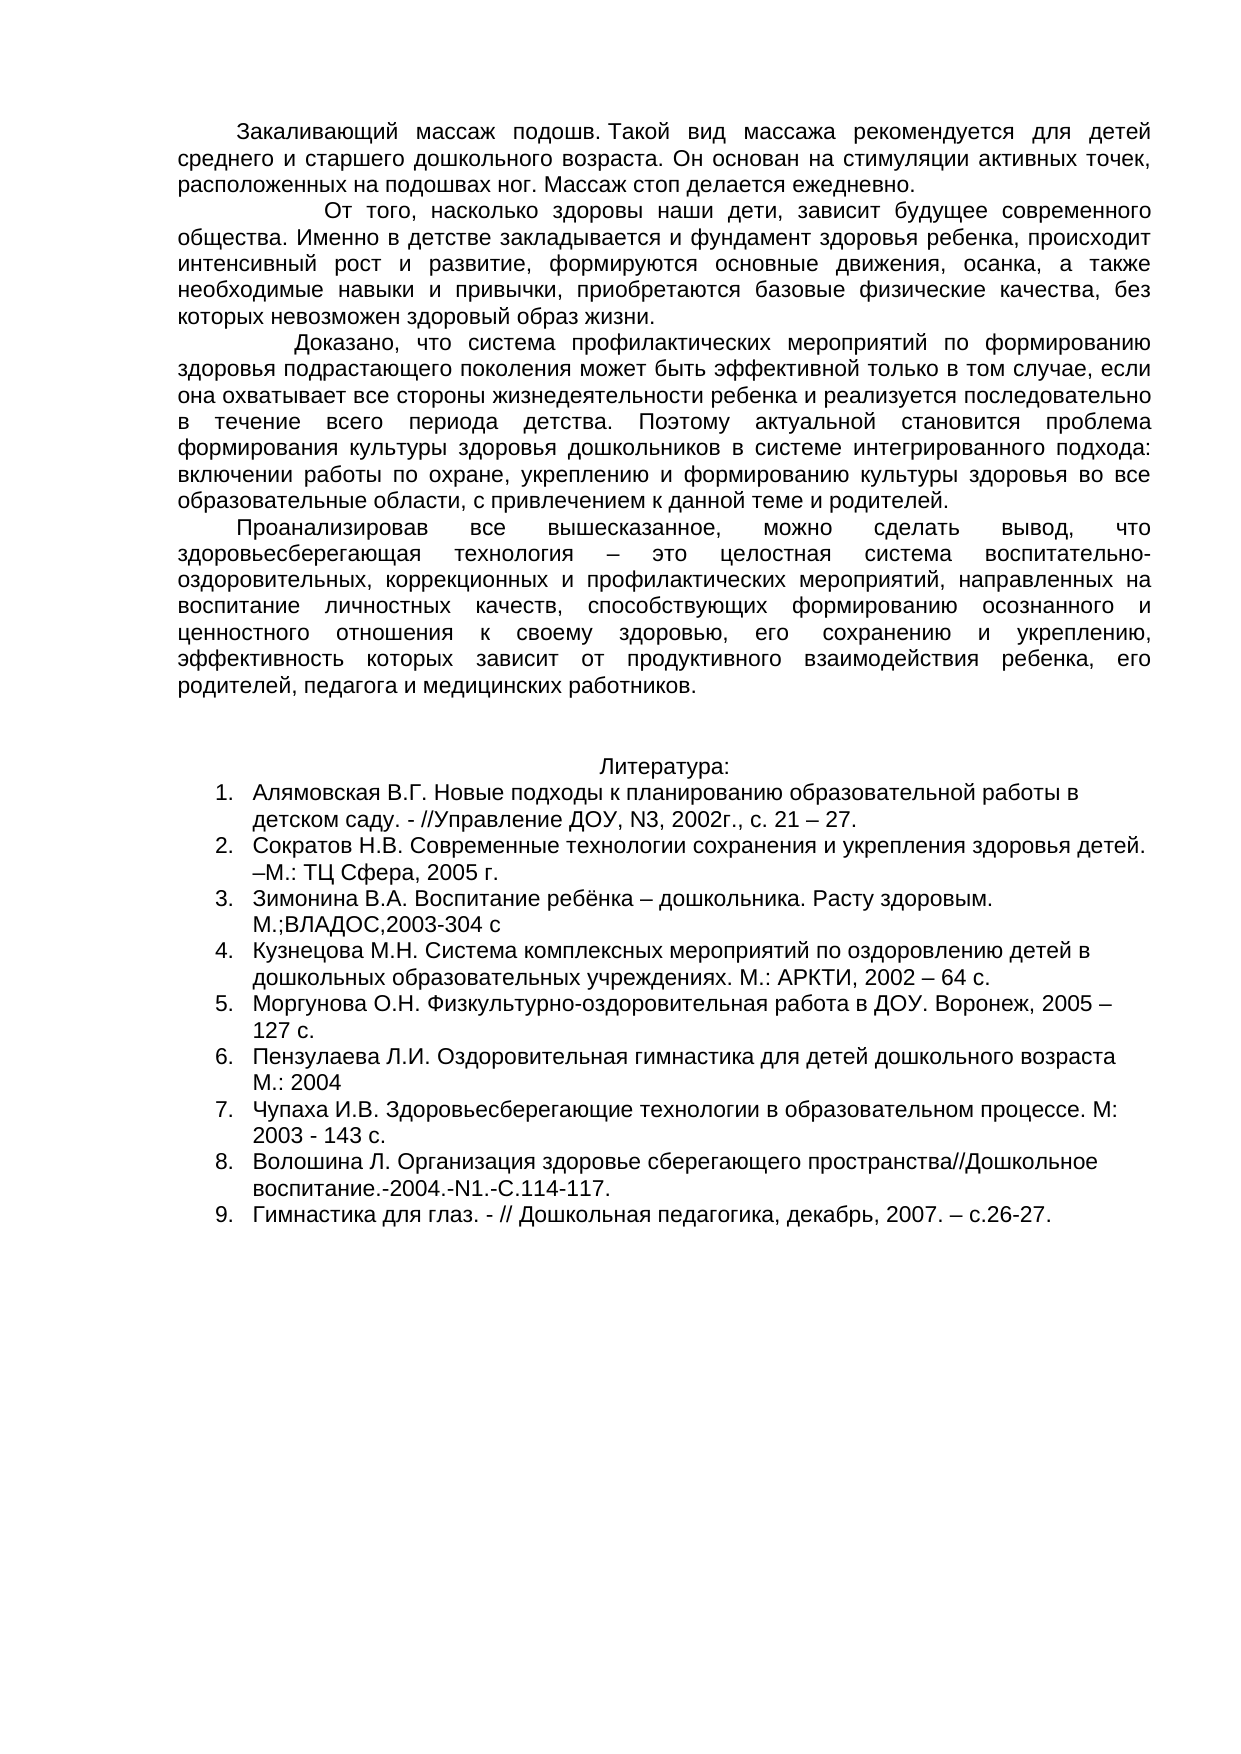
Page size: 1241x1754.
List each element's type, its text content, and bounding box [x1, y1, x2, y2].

list Моргунова О.Н. Физкультурно-оздоровительная работа в ДОУ. Воронеж, 2005 – 127 с. [215, 990, 1152, 1043]
list Пензулаева Л.И. Оздоровительная гимнастика для детей дошкольного возраста М.: 2004 [215, 1043, 1152, 1096]
list Алямовская В.Г. Новые подходы к планированию образовательной работы в детском саду. - //Управление ДОУ, N3, 2002г., с. 21 – 27. [215, 779, 1152, 832]
list Чупаха И.В. Здоровьесберегающие технологии в образовательном процессе. М: 2003 - 143 с. [215, 1096, 1152, 1148]
text Доказано, что система профилактических мероприятий по формированию здоровья подрастающего поколения может быть эффективной только в том случае, если она охватывает все стороны жизнедеятельности ребенка и реализуется последовательно в течение всего периода детства. Поэтому актуальной становится проблема формирования культуры здоровья дошкольников в системе интегрированного подхода: включении работы по охране, укреплению и формированию культуры здоровья во все образовательные области, с привлечением к данной теме и родителей. [177, 329, 1152, 513]
text Закаливающий массаж подошв. Такой вид массажа рекомендуется для детей среднего и старшего дошкольного возраста. Он основан на стимуляции активных точек, расположенных на подошвах ног. Массаж стоп делается ежедневно. [177, 118, 1152, 197]
list Сократов Н.В. Современные технологии сохранения и укрепления здоровья детей. –М.: ТЦ Сфера, 2005 г. [215, 832, 1152, 885]
list Гимнастика для глаз. - // Дошкольная педагогика, декабрь, 2007. – с.26-27. [215, 1201, 1152, 1227]
list Зимонина В.А. Воспитание ребёнка – дошкольника. Расту здоровым. М.;ВЛАДОС,2003-304 с [215, 885, 1152, 937]
text Литература: [177, 753, 1152, 779]
list Кузнецова М.Н. Система комплексных мероприятий по оздоровлению детей в дошкольных образовательных учреждениях. М.: АРКТИ, 2002 – 64 с. [215, 937, 1152, 990]
list Волошина Л. Организация здоровье сберегающего пространства//Дошкольное воспитание.-2004.-N1.-С.114-117. [215, 1148, 1152, 1201]
text Проанализировав все вышесказанное, можно сделать вывод, что здоровьесберегающая технология – это целостная система воспитательно-оздоровительных, коррекционных и профилактических мероприятий, направленных на воспитание личностных качеств, способствующих формированию осознанного и ценностного отношения к своему здоровью, его сохранению и укреплению, эффективность которых зависит от продуктивного взаимодействия ребенка, его родителей, педагога и медицинских работников. [177, 513, 1152, 698]
text От того, насколько здоровы наши дети, зависит будущее современного общества. Именно в детстве закладывается и фундамент здоровья ребенка, происходит интенсивный рост и развитие, формируются основные движения, осанка, а также необходимые навыки и привычки, приобретаются базовые физические качества, без которых невозможен здоровый образ жизни. [177, 197, 1152, 329]
